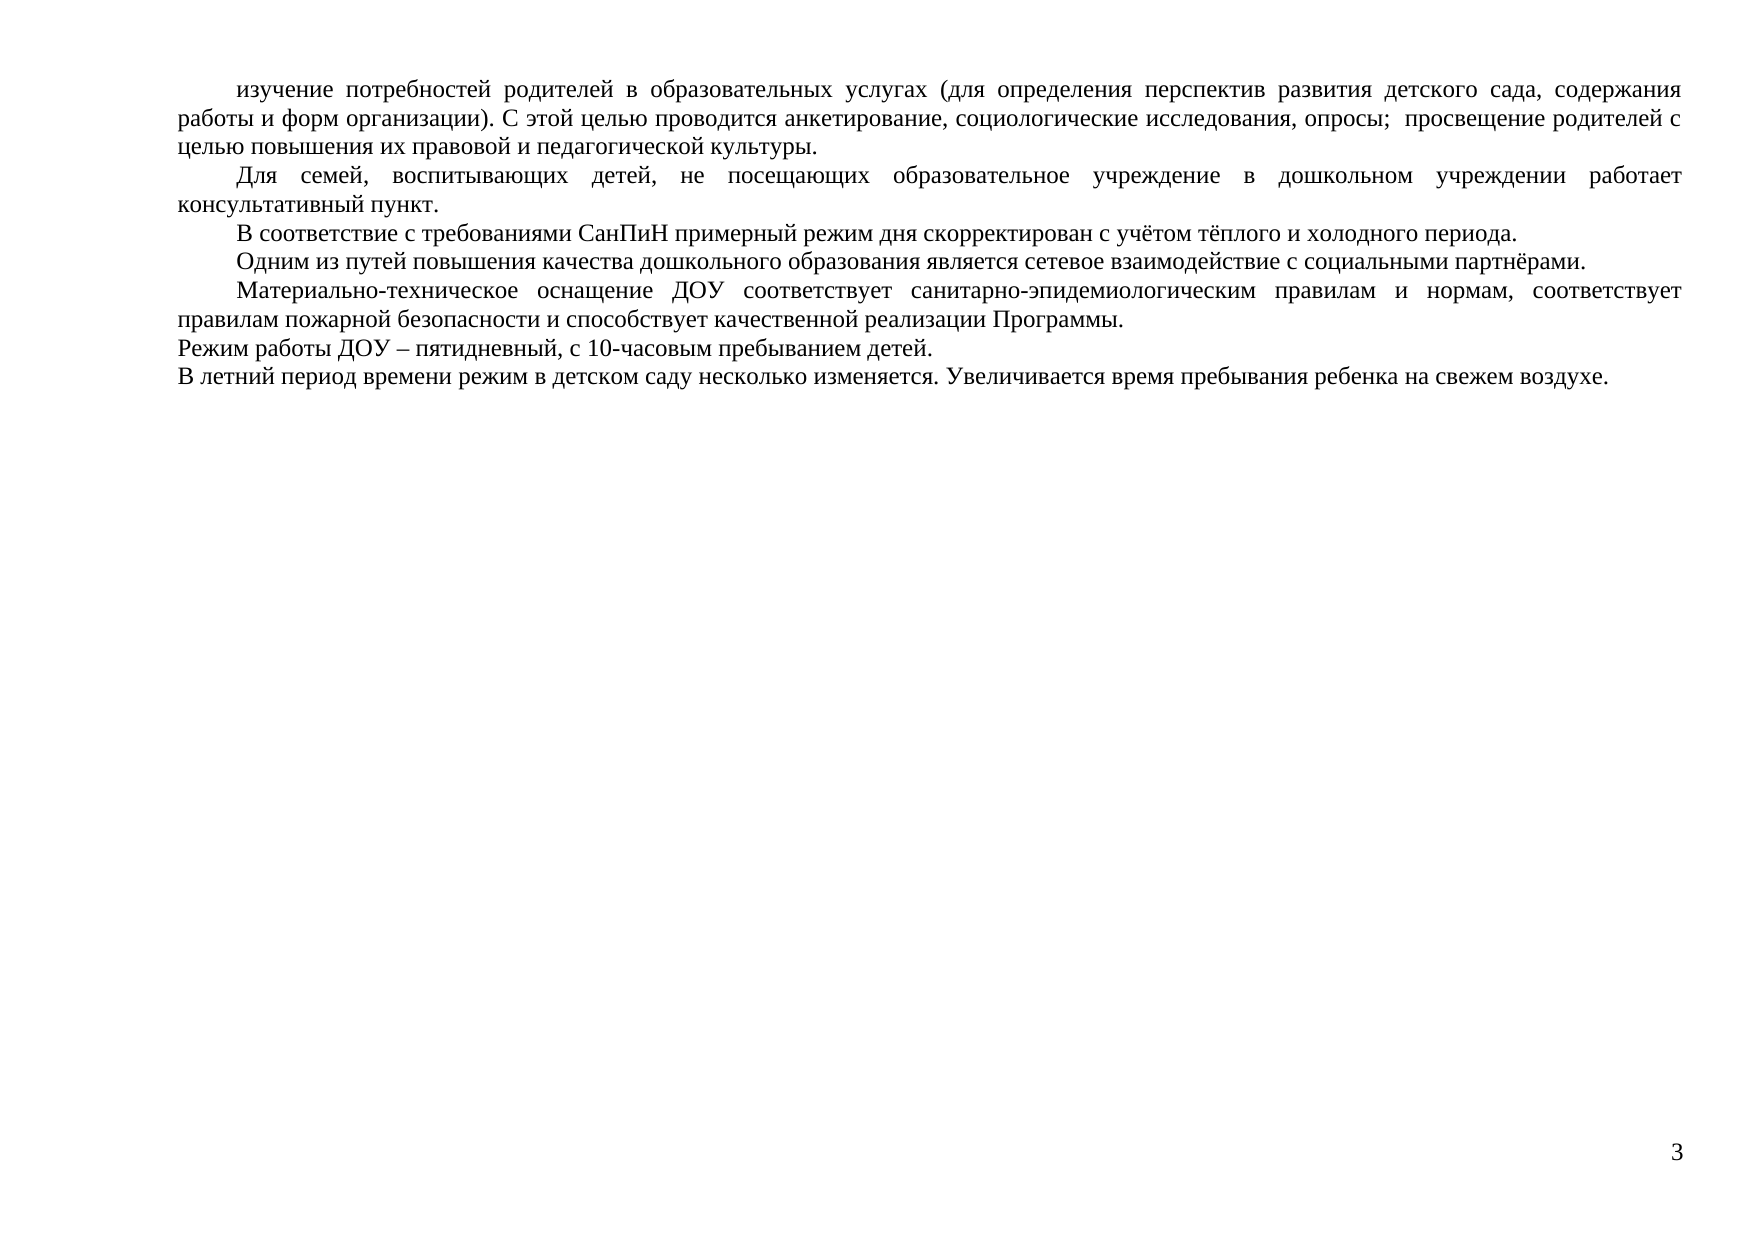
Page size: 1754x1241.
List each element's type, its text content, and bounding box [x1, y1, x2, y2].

text изучение потребностей родителей в образовательных услугах (для определения перспектив развития детского сада, содержания работы и форм организации). С этой целью проводится анкетирование, социологические исследования, опросы; просвещение родителей с целью повышения их правовой и педагогической культуры. [177, 74, 1683, 160]
text В соответствие с требованиями СанПиН примерный режим дня скорректирован с учётом тёплого и холодного периода. [177, 218, 1683, 246]
text Материально-техническое оснащение ДОУ соответствует санитарно-эпидемиологическим правилам и нормам, соответствует правилам пожарной безопасности и способствует качественной реализации Программы. [177, 275, 1683, 333]
text В летний период времени режим в детском саду несколько изменяется. Увеличивается время пребывания ребенка на свежем воздухе. [177, 361, 1683, 390]
text Режим работы ДОУ – пятидневный, с 10-часовым пребыванием детей. [177, 333, 1683, 361]
text Для семей, воспитывающих детей, не посещающих образовательное учреждение в дошкольном учреждении работает консультативный пункт. [177, 160, 1683, 218]
text Одним из путей повышения качества дошкольного образования является сетевое взаимодействие с социальными партнёрами. [177, 246, 1683, 275]
